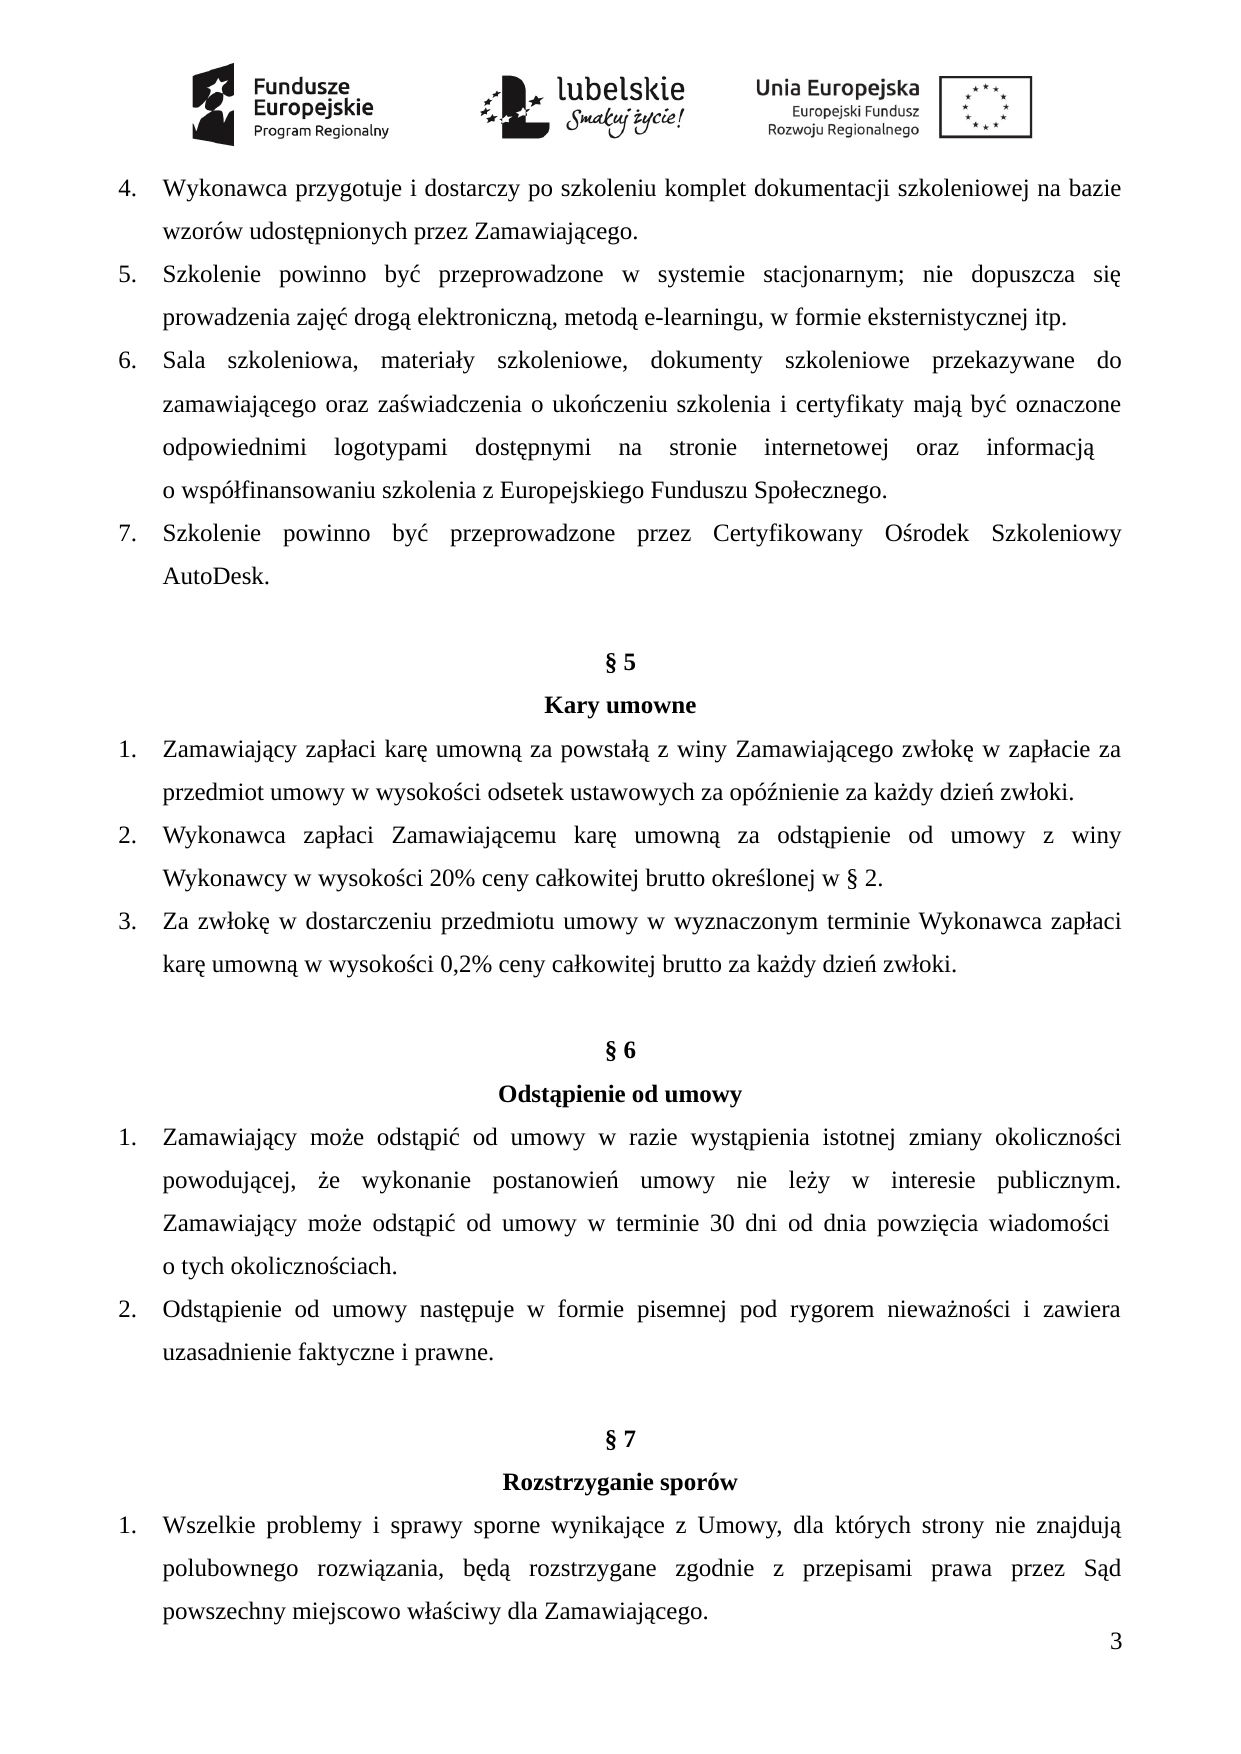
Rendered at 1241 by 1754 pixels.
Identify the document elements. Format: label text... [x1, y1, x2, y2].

list Sala szkoleniowa, materiały szkoleniowe, dokumenty szkoleniowe przekazywane do zamawiającego oraz zaświadczenia o ukończeniu szkolenia i certyfikaty mają być oznaczone odpowiednimi logotypami dostępnymi na stronie internetowej oraz informacją o współfinansowaniu szkolenia z Europejskiego Funduszu Społecznego. [118, 346, 1122, 504]
list Zamawiający zapłaci karę umowną za powstałą z winy Zamawiającego zwłokę w zapłacie za przedmiot umowy w wysokości odsetek ustawowych za opóźnienie za każdy dzień zwłoki. [118, 734, 1122, 806]
text Odstąpienie od umowy [118, 1079, 1122, 1107]
picture [192, 59, 392, 148]
text § 7 [118, 1424, 1122, 1452]
picture [755, 59, 1034, 148]
text Kary umowne [118, 691, 1122, 719]
picture [478, 59, 687, 148]
list Szkolenie powinno być przeprowadzone przez Certyfikowany Ośrodek Szkoleniowy AutoDesk. [118, 518, 1122, 590]
list Wykonawca przygotuje i dostarczy po szkoleniu komplet dokumentacji szkoleniowej na bazie wzorów udostępnionych przez Zamawiającego. [118, 173, 1122, 245]
list Za zwłokę w dostarczeniu przedmiotu umowy w wyznaczonym terminie Wykonawca zapłaci karę umowną w wysokości 0,2% ceny całkowitej brutto za każdy dzień zwłoki. [118, 906, 1122, 978]
text § 5 [118, 647, 1122, 676]
text § 6 [118, 1036, 1122, 1064]
list Odstąpienie od umowy następuje w formie pisemnej pod rygorem nieważności i zawiera uzasadnienie faktyczne i prawne. [118, 1294, 1122, 1366]
list Wykonawca zapłaci Zamawiającemu karę umowną za odstąpienie od umowy z winy Wykonawcy w wysokości 20% ceny całkowitej brutto określonej w § 2. [118, 820, 1122, 892]
list Szkolenie powinno być przeprowadzone w systemie stacjonarnym; nie dopuszcza się prowadzenia zajęć drogą elektroniczną, metodą e-learningu, w formie eksternistycznej itp. [118, 259, 1122, 331]
list Wszelkie problemy i sprawy sporne wynikające z Umowy, dla których strony nie znajdują polubownego rozwiązania, będą rozstrzygane zgodnie z przepisami prawa przez Sąd powszechny miejscowo właściwy dla Zamawiającego. [118, 1510, 1122, 1625]
text Rozstrzyganie sporów [118, 1467, 1122, 1496]
list Zamawiający może odstąpić od umowy w razie wystąpienia istotnej zmiany okoliczności powodującej, że wykonanie postanowień umowy nie leży w interesie publicznym. Zamawiający może odstąpić od umowy w terminie 30 dni od dnia powzięcia wiadomości o tych okolicznościach. [118, 1122, 1122, 1280]
